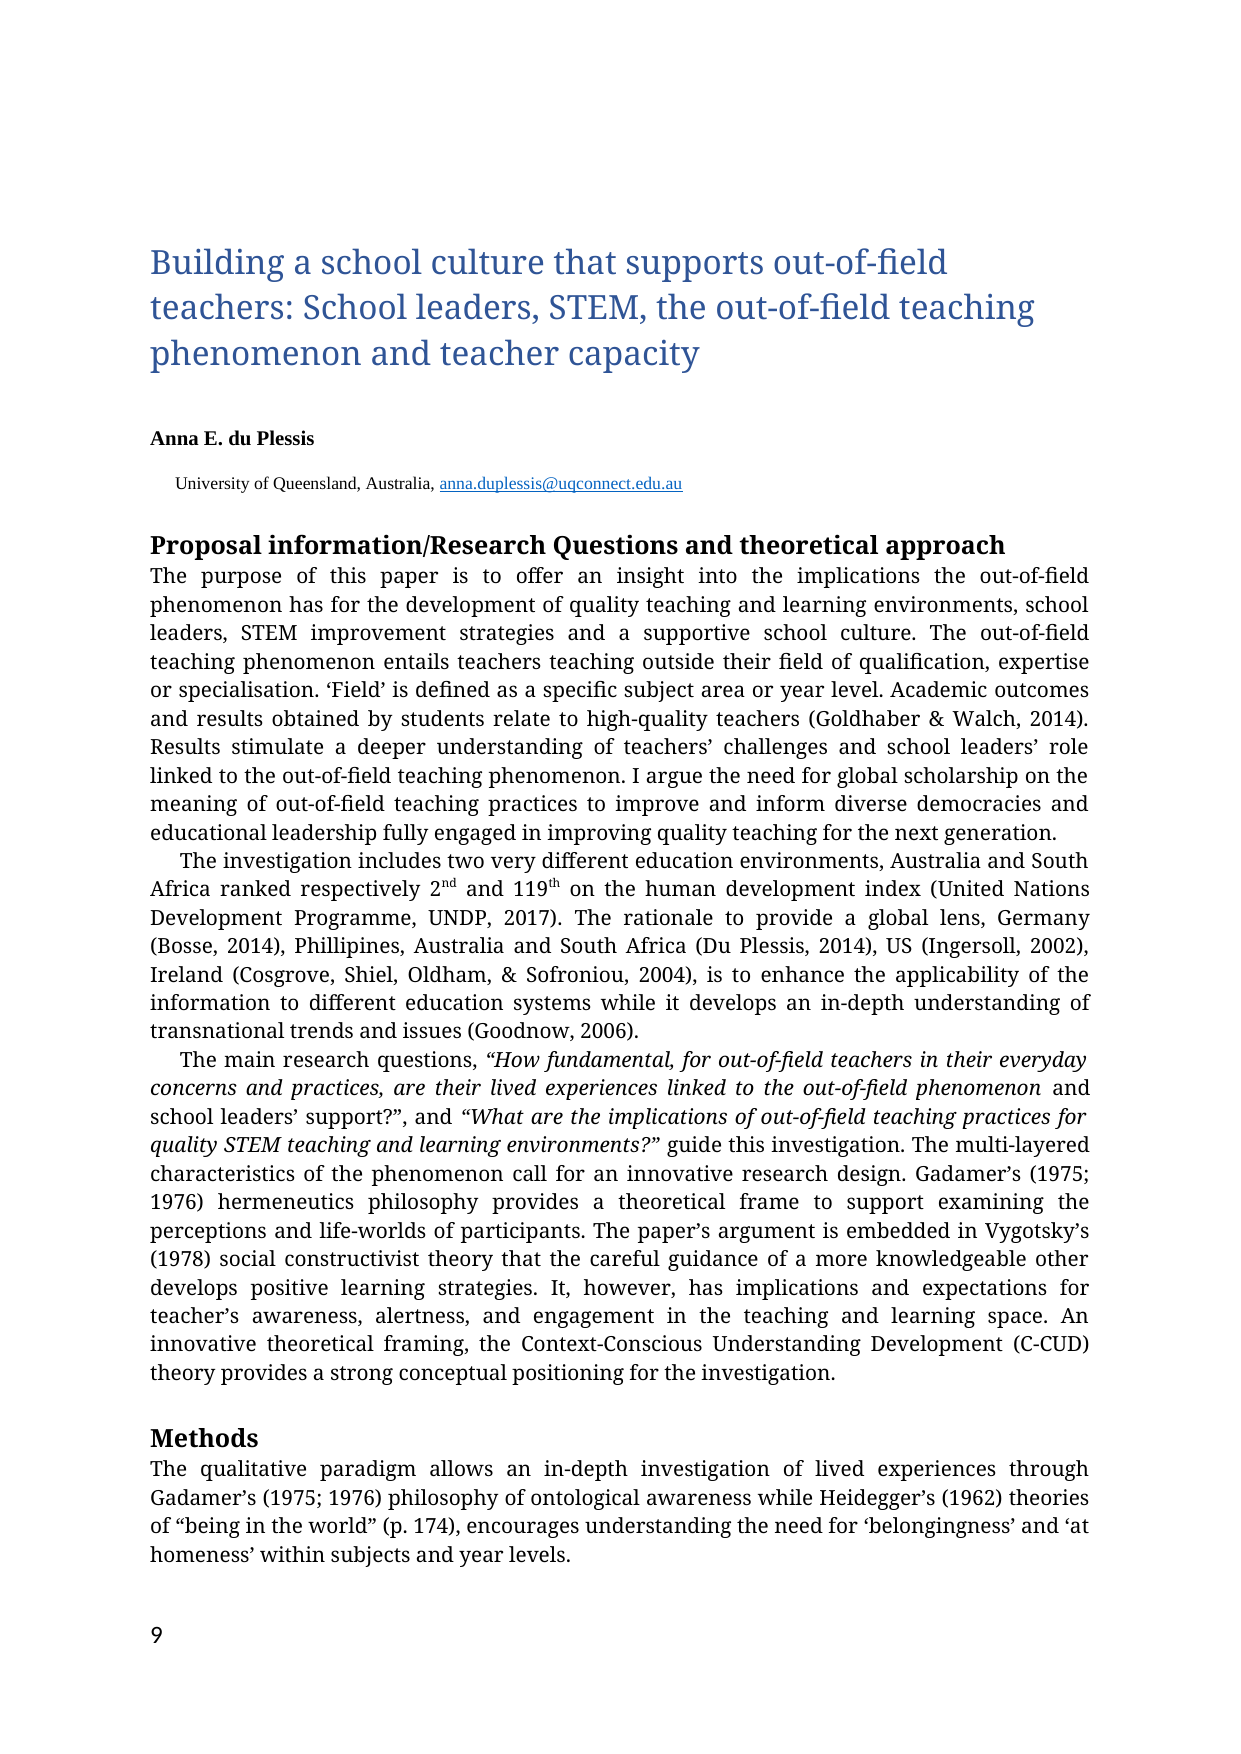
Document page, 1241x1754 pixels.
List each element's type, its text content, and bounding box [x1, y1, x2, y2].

text University of Queensland, Australia, anna.duplessis@uqconnect.edu.au [175, 473, 1090, 493]
text Anna E. du Plessis [150, 425, 1090, 450]
text The purpose of this paper is to offer an insight into the implications the out-of-field phenomenon has for the development of quality teaching and learning environments, school leaders, STEM improvement strategies and a supportive school culture. The out-of-field teaching phenomenon entails teachers teaching outside their field of qualification, expertise or specialisation. ‘Field’ is defined as a specific subject area or year level. Academic outcomes and results obtained by students relate to high-quality teachers (Goldhaber & Walch, 2014). Results stimulate a deeper understanding of teachers’ challenges and school leaders’ role linked to the out-of-field teaching phenomenon. I argue the need for global scholarship on the meaning of out-of-field teaching practices to improve and inform diverse democracies and educational leadership fully engaged in improving quality teaching for the next generation. [150, 562, 1090, 846]
text The main research questions, “How fundamental, for out-of-field teachers in their everyday concerns and practices, are their lived experiences linked to the out-of-field phenomenon and school leaders’ support?”, and “What are the implications of out-of-field teaching practices for quality STEM teaching and learning environments?” guide this investigation. The multi-layered characteristics of the phenomenon call for an innovative research design. Gadamer’s (1975; 1976) hermeneutics philosophy provides a theoretical frame to support examining the perceptions and life-worlds of participants. The paper’s argument is embedded in Vygotsky’s (1978) social constructivist theory that the careful guidance of a more knowledgeable other develops positive learning strategies. It, however, has implications and expectations for teacher’s awareness, alertness, and engagement in the teaching and learning space. An innovative theoretical framing, the Context-Conscious Understanding Development (C-CUD) theory provides a strong conceptual positioning for the investigation. [150, 1045, 1090, 1386]
text Methods [150, 1420, 1090, 1454]
text The investigation includes two very different education environments, Australia and South Africa ranked respectively 2nd and 119th on the human development index (United Nations Development Programme, UNDP, 2017). The rationale to provide a global lens, Germany (Bosse, 2014), Phillipines, Australia and South Africa (Du Plessis, 2014), US (Ingersoll, 2002), Ireland (Cosgrove, Shiel, Oldham, & Sofroniou, 2004), is to enhance the applicability of the information to different education systems while it develops an in-depth understanding of transnational trends and issues (Goodnow, 2006). [150, 846, 1090, 1045]
text Proposal information/Research Questions and theoretical approach [150, 528, 1090, 562]
text The qualitative paradigm allows an in-depth investigation of lived experiences through Gadamer’s (1975; 1976) philosophy of ontological awareness while Heidegger’s (1962) theories of “being in the world” (p. 174), encourages understanding the need for ‘belongingness’ and ‘at homeness’ within subjects and year levels. [150, 1454, 1090, 1568]
subtitle Building a school culture that supports out-of-field teachers: School leaders, STEM, the out-of-field teaching phenomenon and teacher capacity [150, 238, 1090, 375]
